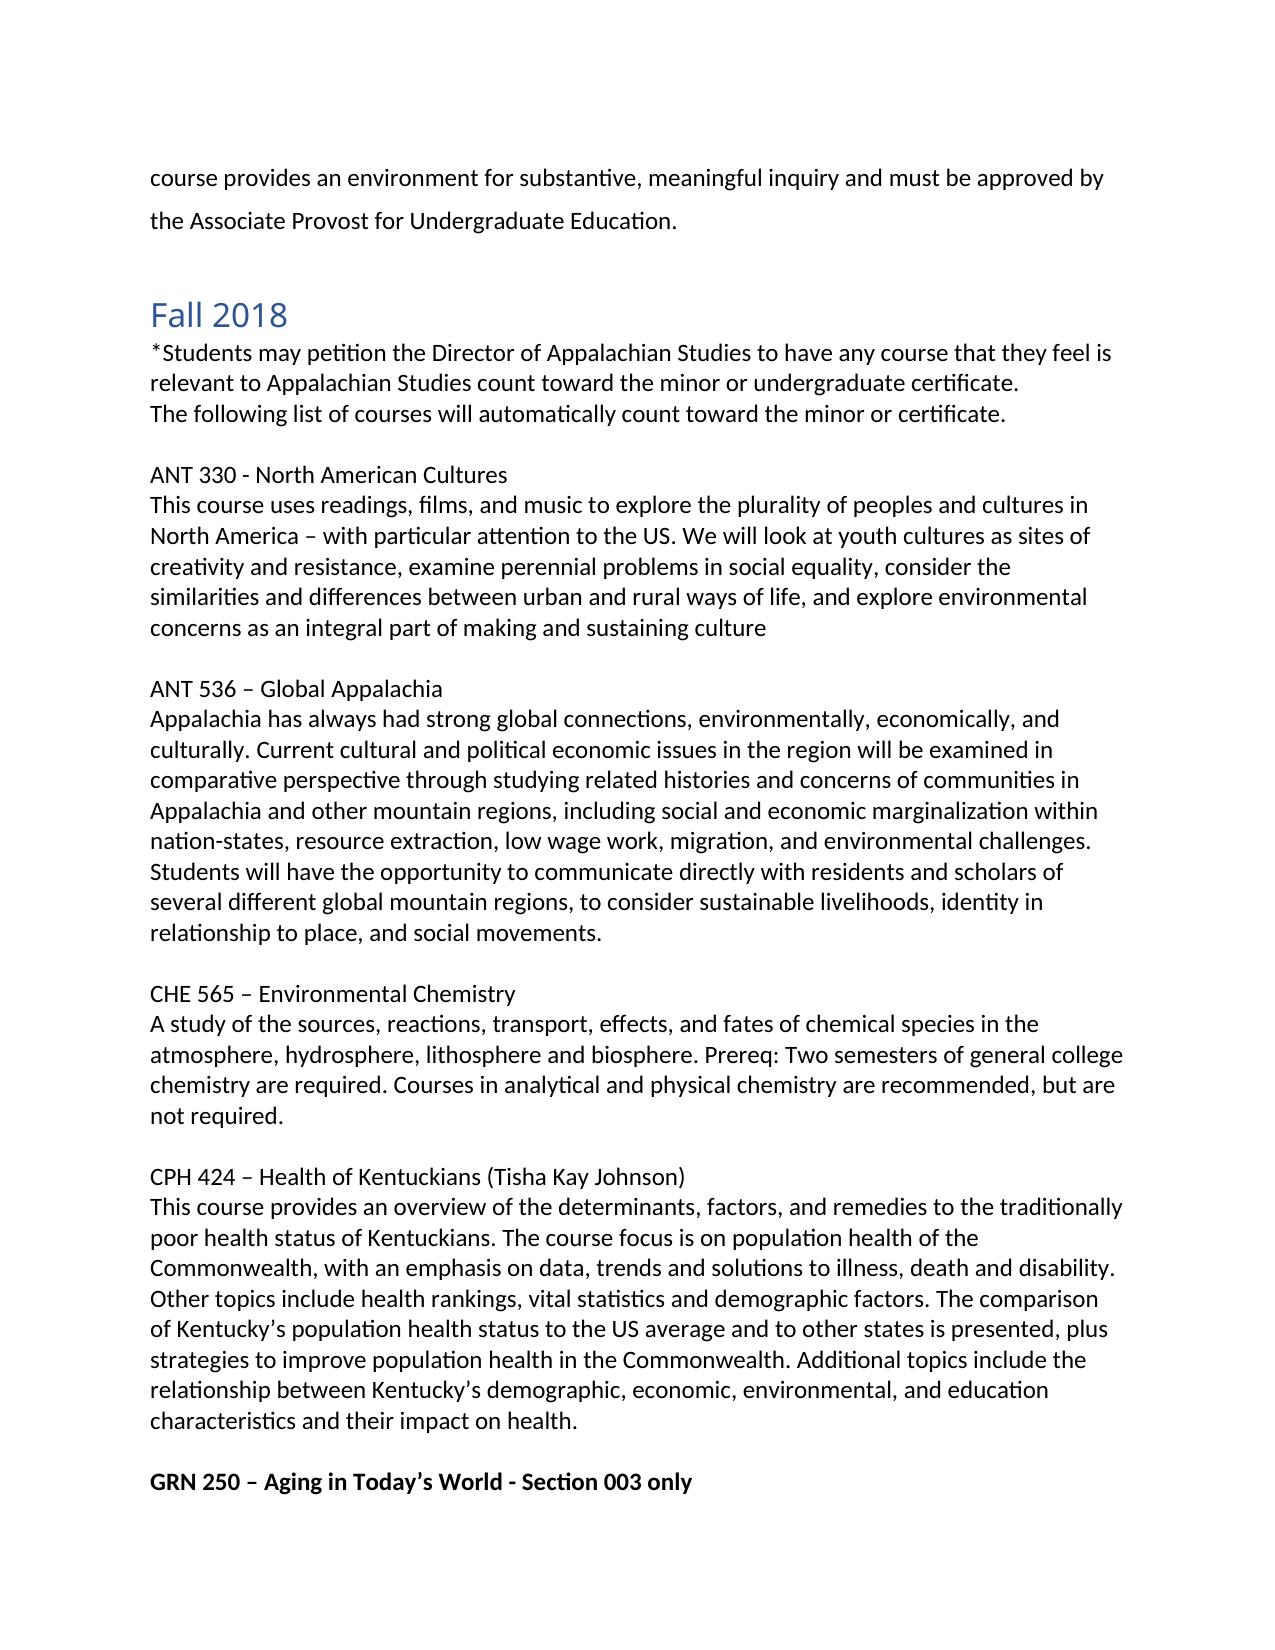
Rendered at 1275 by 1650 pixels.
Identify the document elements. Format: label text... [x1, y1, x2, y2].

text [150, 150, 1125, 236]
text *Students may petition the Director of Appalachian Studies to have any course that they feel is relevant to Appalachian Studies count toward the minor or undergraduate certificate. [150, 337, 1125, 398]
subtitle Fall 2018 [150, 292, 1125, 337]
text Appalachia has always had strong global connections, environmentally, economically, and culturally. Current cultural and political economic issues in the region will be examined in comparative perspective through studying related histories and concerns of communities in Appalachia and other mountain regions, including social and economic marginalization within nation-states, resource extraction, low wage work, migration, and environmental challenges. Students will have the opportunity to communicate directly with residents and scholars of several different global mountain regions, to consider sustainable livelihoods, identity in relationship to place, and social movements. [150, 703, 1125, 947]
text This course provides an overview of the determinants, factors, and remedies to the traditionally poor health status of Kentuckians. The course focus is on population health of the Commonwealth, with an emphasis on data, trends and solutions to illness, death and disability. Other topics include health rankings, vital statistics and demographic factors. The comparison of Kentucky’s population health status to the US average and to other states is presented, plus strategies to improve population health in the Commonwealth. Additional topics include the relationship between Kentucky’s demographic, economic, environmental, and education characteristics and their impact on health. [150, 1192, 1125, 1436]
text ANT 330 - North American Cultures [150, 459, 1125, 489]
text GRN 250 – Aging in Today’s World - Section 003 only [150, 1466, 1125, 1497]
text ANT 536 – Global Appalachia [150, 673, 1125, 703]
text This course uses readings, films, and music to explore the plurality of peoples and cultures in North America – with particular attention to the US. We will look at youth cultures as sites of creativity and resistance, examine perennial problems in social equality, consider the similarities and differences between urban and rural ways of life, and explore environmental concerns as an integral part of making and sustaining culture [150, 489, 1125, 642]
text The following list of courses will automatically count toward the minor or certificate. [150, 398, 1125, 428]
text CPH 424 – Health of Kentuckians (Tisha Kay Johnson) [150, 1161, 1125, 1192]
text A study of the sources, reactions, transport, effects, and fates of chemical species in the atmosphere, hydrosphere, lithosphere and biosphere. Prereq: Two semesters of general college chemistry are required. Courses in analytical and physical chemistry are recommended, but are not required. [150, 1008, 1125, 1131]
text CHE 565 – Environmental Chemistry [150, 978, 1125, 1008]
